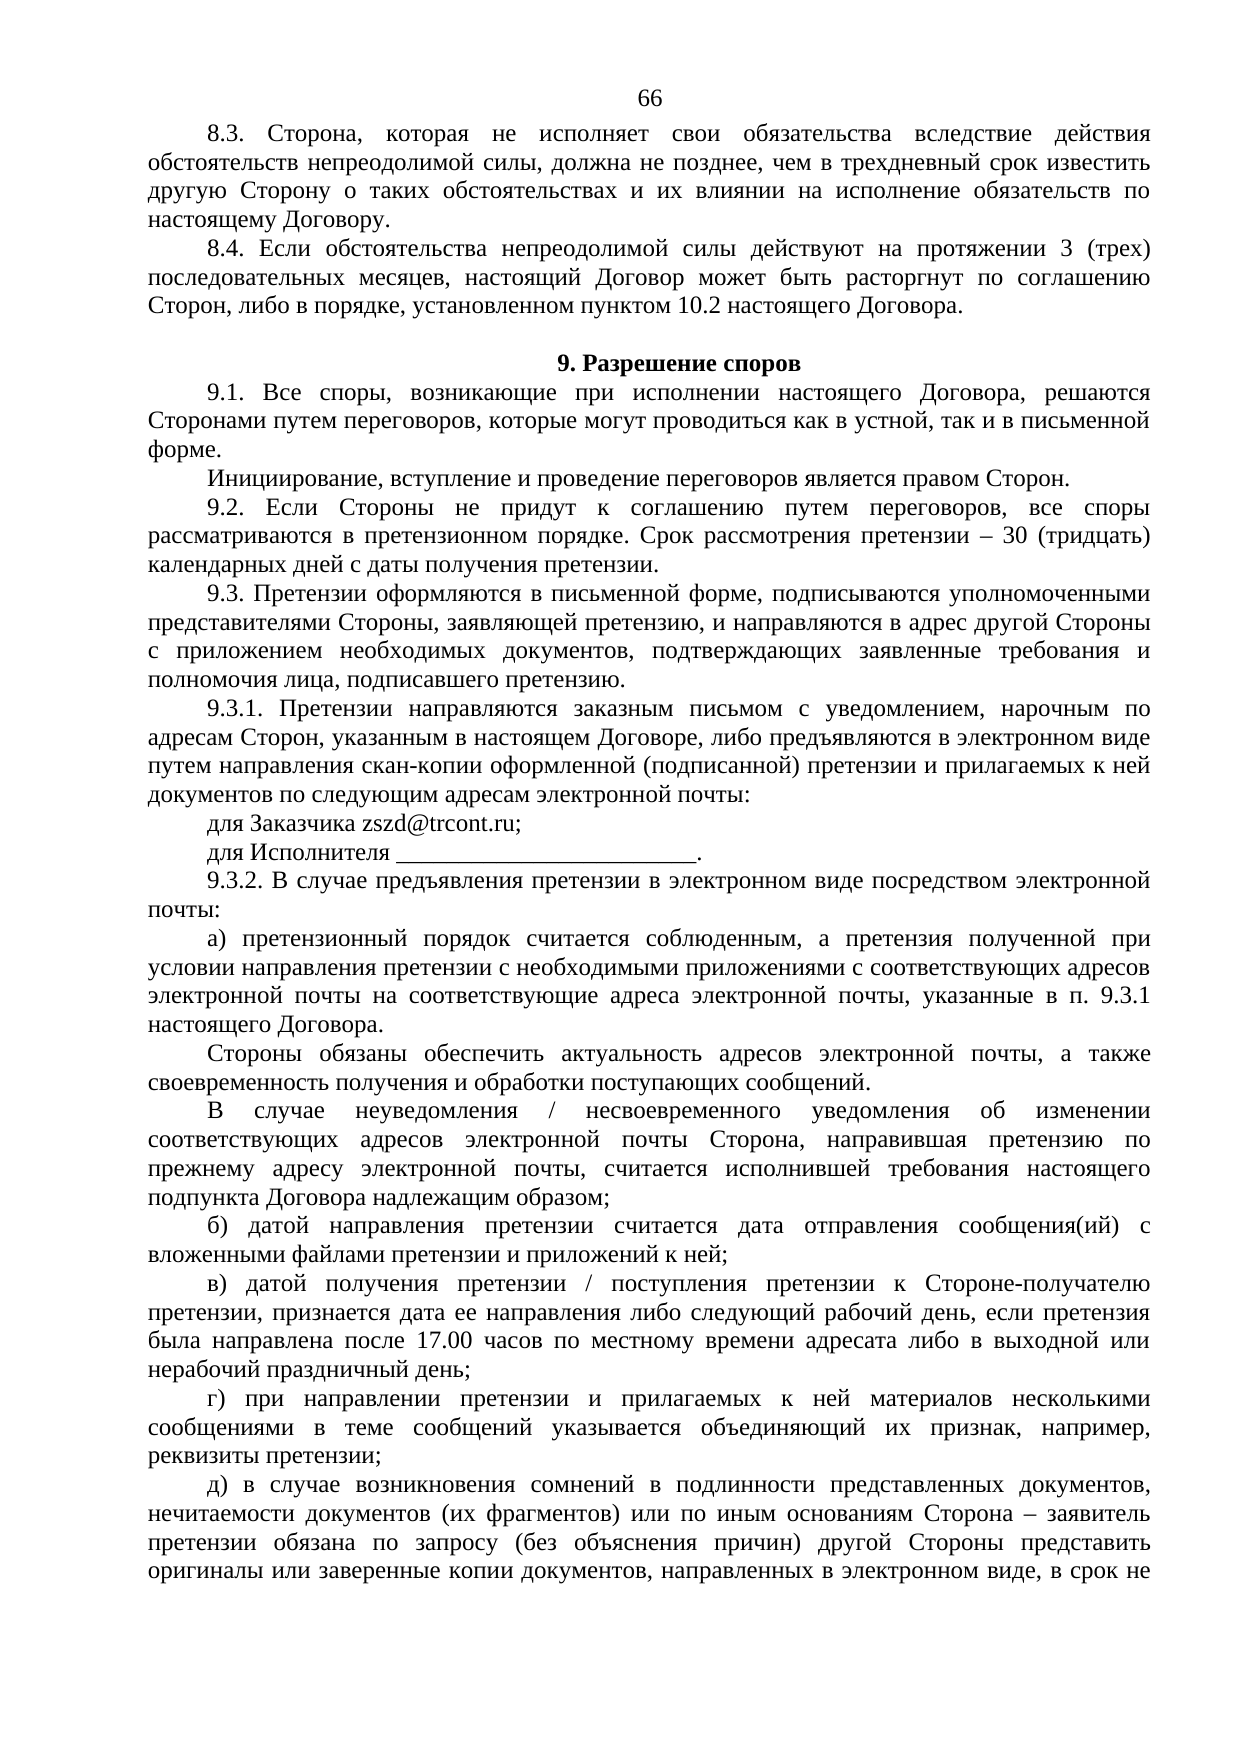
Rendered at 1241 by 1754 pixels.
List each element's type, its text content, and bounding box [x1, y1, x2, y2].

text 9.2. Если Стороны не придут к соглашению путем переговоров, все споры рассматриваются в претензионном порядке. Срок рассмотрения претензии – 30 (тридцать) календарных дней с даты получения претензии. [148, 492, 1152, 578]
text 8.3. Сторона, которая не исполняет свои обязательства вследствие действия обстоятельств непреодолимой силы, должна не позднее, чем в трехдневный срок известить другую Сторону о таких обстоятельствах и их влиянии на исполнение обязательств по настоящему Договору. [148, 118, 1152, 233]
text 9.3.2. В случае предъявления претензии в электронном виде посредством электронной почты: [148, 866, 1152, 923]
text Инициирование, вступление и проведение переговоров является правом Сторон. [148, 463, 1152, 492]
text г) при направлении претензии и прилагаемых к ней материалов несколькими сообщениями в теме сообщений указывается объединяющий их признак, например, реквизиты претензии; [148, 1383, 1152, 1469]
text а) претензионный порядок считается соблюденным, а претензия полученной при условии направления претензии с необходимыми приложениями с соответствующих адресов электронной почты на соответствующие адреса электронной почты, указанные в п. 9.3.1 настоящего Договора. [148, 923, 1152, 1038]
text В случае неуведомления / несвоевременного уведомления об изменении соответствующих адресов электронной почты Сторона, направившая претензию по прежнему адресу электронной почты, считается исполнившей требования настоящего подпункта Договора надлежащим образом; [148, 1096, 1152, 1211]
text 9.3. Претензии оформляются в письменной форме, подписываются уполномоченными представителями Стороны, заявляющей претензию, и направляются в адрес другой Стороны с приложением необходимых документов, подтверждающих заявленные требования и полномочия лица, подписавшего претензию. [148, 578, 1152, 693]
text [148, 1469, 1152, 1584]
text 8.4. Если обстоятельства непреодолимой силы действуют на протяжении 3 (трех) последовательных месяцев, настоящий Договор может быть расторгнут по соглашению Сторон, либо в порядке, установленном пунктом 10.2 настоящего Договора. [148, 233, 1152, 319]
text Стороны обязаны обеспечить актуальность адресов электронной почты, а также своевременность получения и обработки поступающих сообщений. [148, 1038, 1152, 1096]
text б) датой направления претензии считается дата отправления сообщения(ий) с вложенными файлами претензии и приложений к ней; [148, 1211, 1152, 1268]
text в) датой получения претензии / поступления претензии к Стороне-получателю претензии, признается дата ее направления либо следующий рабочий день, если претензия была направлена после 17.00 часов по местному времени адресата либо в выходной или нерабочий праздничный день; [148, 1268, 1152, 1383]
text 9.1. Все споры, возникающие при исполнении настоящего Договора, решаются Сторонами путем переговоров, которые могут проводиться как в устной, так и в письменной форме. [148, 377, 1152, 463]
text 9. Разрешение споров [148, 348, 1152, 377]
text 9.3.1. Претензии направляются заказным письмом с уведомлением, нарочным по адресам Сторон, указанным в настоящем Договоре, либо предъявляются в электронном виде путем направления скан-копии оформленной (подписанной) претензии и прилагаемых к ней документов по следующим адресам электронной почты: [148, 693, 1152, 808]
text для Заказчика zszd@trcont.ru; [148, 808, 1152, 837]
text для Исполнителя ________________________. [148, 837, 1152, 866]
